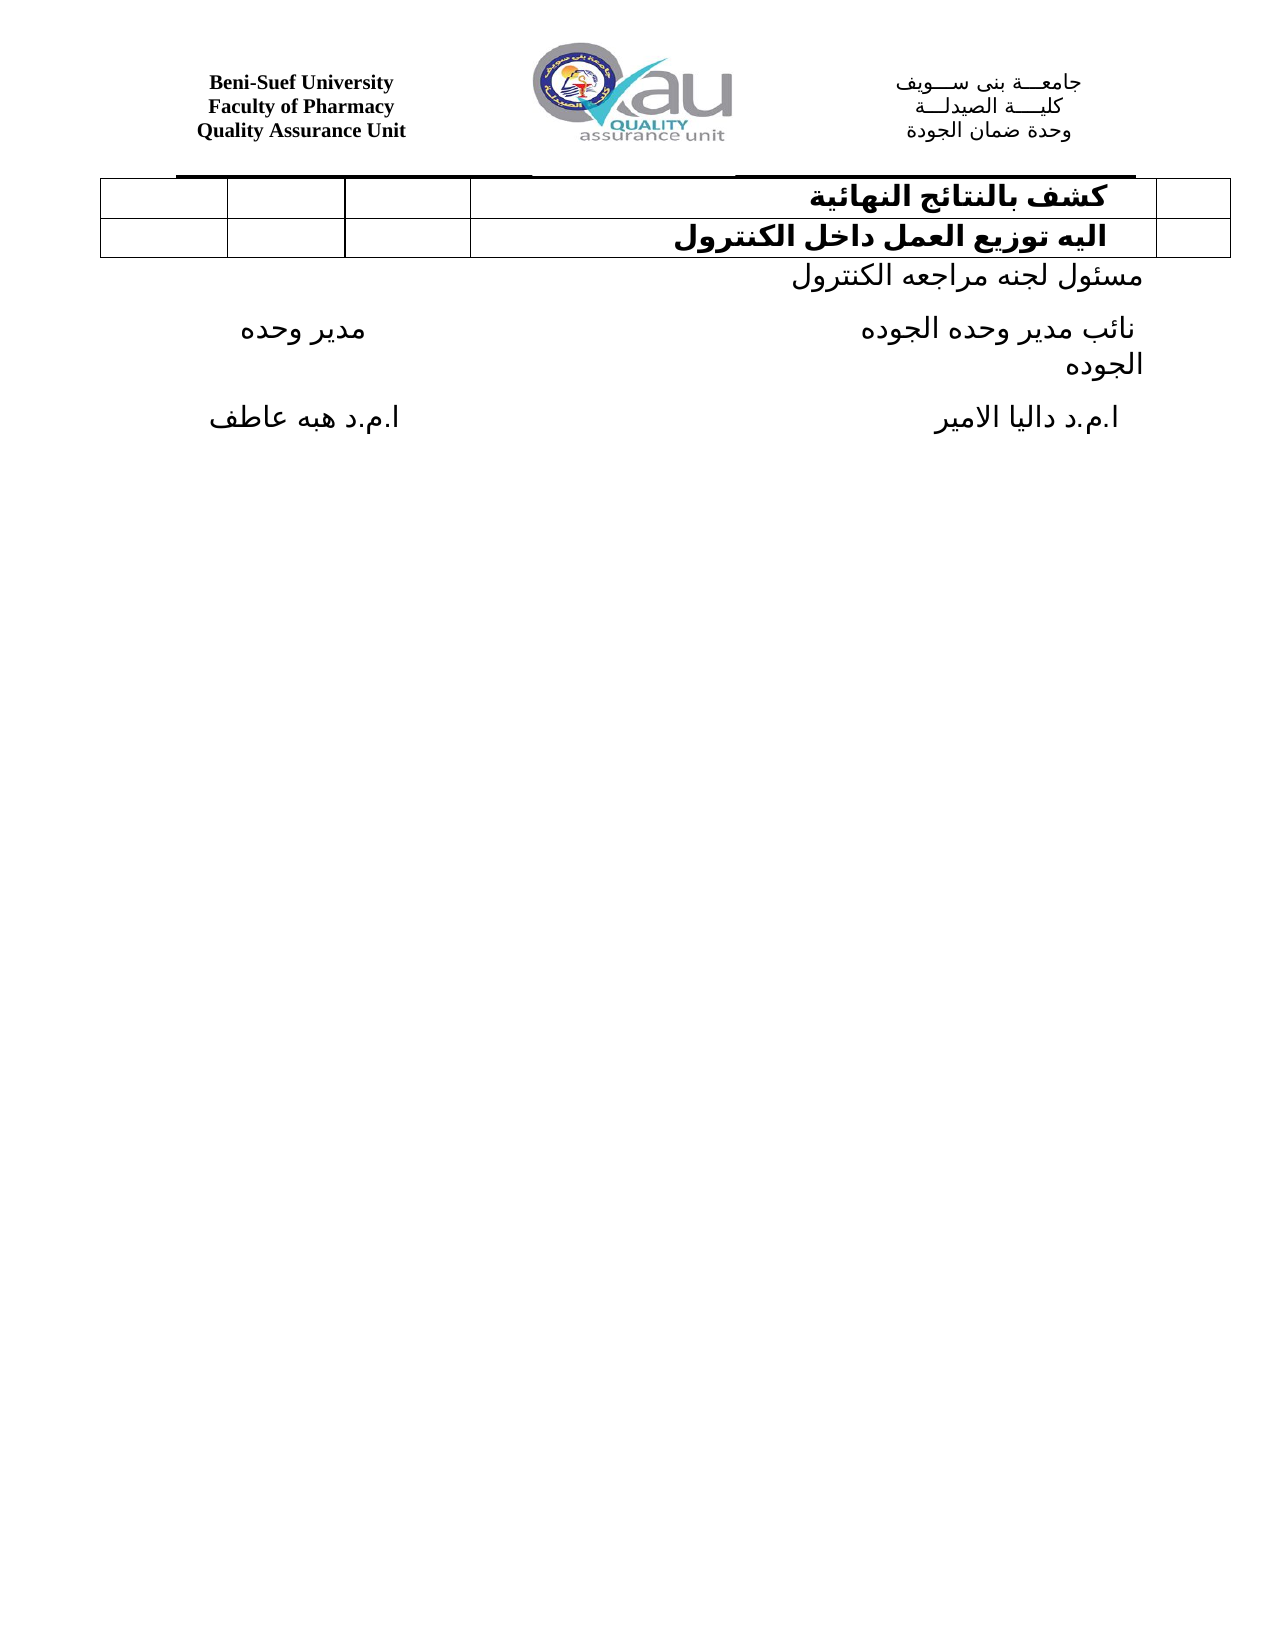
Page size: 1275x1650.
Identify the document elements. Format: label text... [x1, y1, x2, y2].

table_cell [101, 179, 227, 218]
table_cell [346, 219, 470, 257]
text ا.م.د داليا الامير ا.م.د هبه عاطف [187, 400, 1144, 433]
table_cell كشف بالنتائج النهائية [471, 179, 1156, 218]
text مسئول لجنه مراجعه الكنترول [187, 258, 1144, 292]
table_cell [1157, 179, 1230, 218]
table_cell [346, 179, 470, 218]
text نائب مدير وحده الجوده مدير وحده الجوده [187, 311, 1144, 381]
table_cell [101, 219, 227, 257]
table_cell [228, 219, 344, 257]
table_cell [1157, 219, 1230, 257]
table_cell [228, 179, 344, 218]
picture [532, 37, 736, 176]
table_cell اليه توزيع العمل داخل الكنترول [471, 219, 1156, 257]
